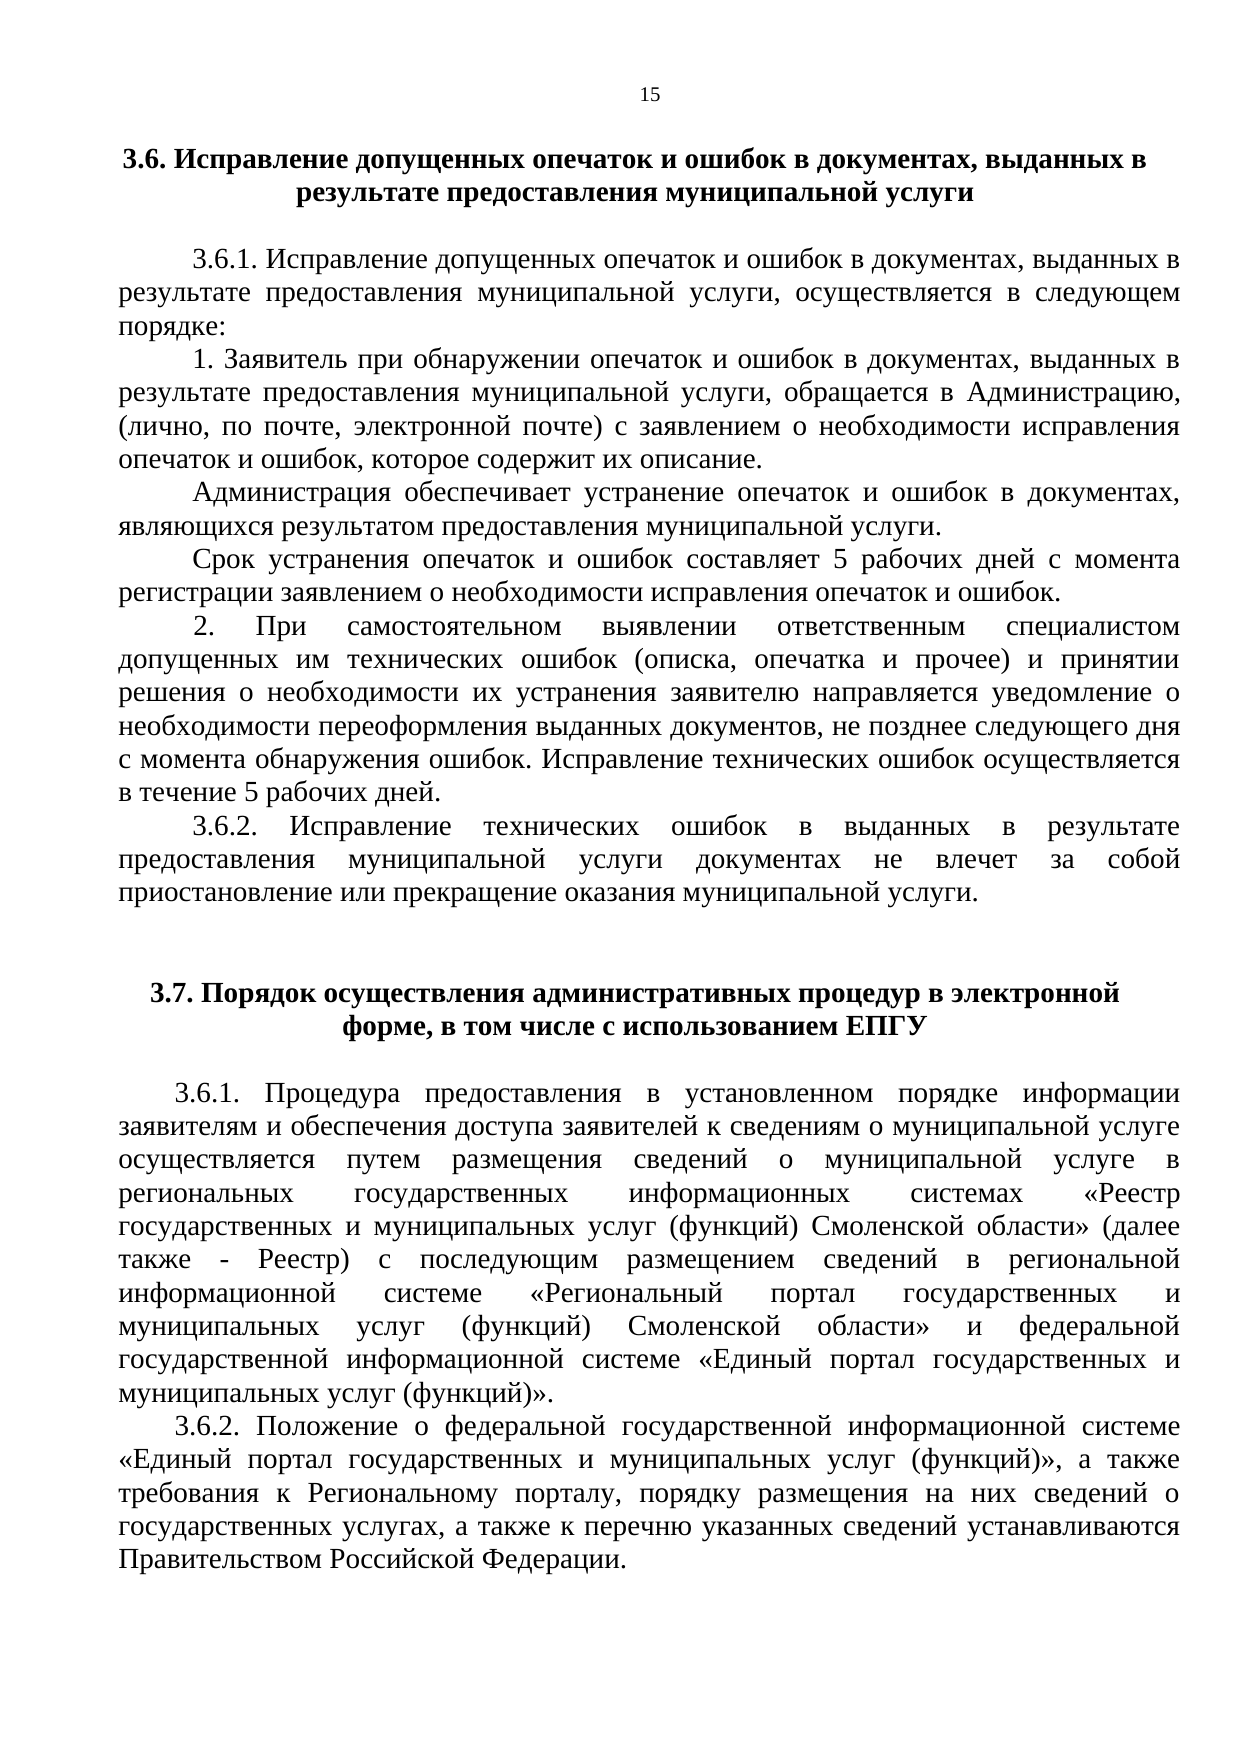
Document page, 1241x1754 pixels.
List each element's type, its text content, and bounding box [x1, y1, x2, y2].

text 3.6.2. Исправление технических ошибок в выданных в результате предоставления муниципальной услуги документах не влечет за собой приостановление или прекращение оказания муниципальной услуги. [118, 808, 1181, 908]
text 3.6.1. Процедура предоставления в установленном порядке информации заявителям и обеспечения доступа заявителей к сведениям о муниципальной услуге осуществляется путем размещения сведений о муниципальной услуге в региональных государственных информационных системах «Реестр государственных и муниципальных услуг (функций) Смоленской области» (далее также - Реестр) с последующим размещением сведений в региональной информационной системе «Региональный портал государственных и муниципальных услуг (функций) Смоленской области» и федеральной государственной информационной системе «Единый портал государственных и муниципальных услуг (функций)». [118, 1076, 1181, 1409]
text Срок устранения опечаток и ошибок составляет 5 рабочих дней с момента регистрации заявлением о необходимости исправления опечаток и ошибок. [118, 542, 1181, 608]
text 3.7. Порядок осуществления административных процедур в электронной форме, в том числе с использованием ЕПГУ [118, 975, 1152, 1042]
text 3.6. Исправление допущенных опечаток и ошибок в документах, выданных в результате предоставления муниципальной услуги [118, 142, 1152, 208]
text 2. При самостоятельном выявлении ответственным специалистом допущенных им технических ошибок (описка, опечатка и прочее) и принятии решения о необходимости их устранения заявителю направляется уведомление о необходимости переоформления выданных документов, не позднее следующего дня с момента обнаружения ошибок. Исправление технических ошибок осуществляется в течение 5 рабочих дней. [118, 608, 1181, 808]
text 3.6.1. Исправление допущенных опечаток и ошибок в документах, выданных в результате предоставления муниципальной услуги, осуществляется в следующем порядке: [118, 242, 1181, 342]
text 1. Заявитель при обнаружении опечаток и ошибок в документах, выданных в результате предоставления муниципальной услуги, обращается в Администрацию, (лично, по почте, электронной почте) с заявлением о необходимости исправления опечаток и ошибок, которое содержит их описание. [118, 342, 1181, 475]
text 3.6.2. Положение о федеральной государственной информационной системе «Единый портал государственных и муниципальных услуг (функций)», а также требования к Региональному порталу, порядку размещения на них сведений о государственных услугах, а также к перечню указанных сведений устанавливаются Правительством Российской Федерации. [118, 1409, 1181, 1576]
text Администрация обеспечивает устранение опечаток и ошибок в документах, являющихся результатом предоставления муниципальной услуги. [118, 475, 1181, 542]
